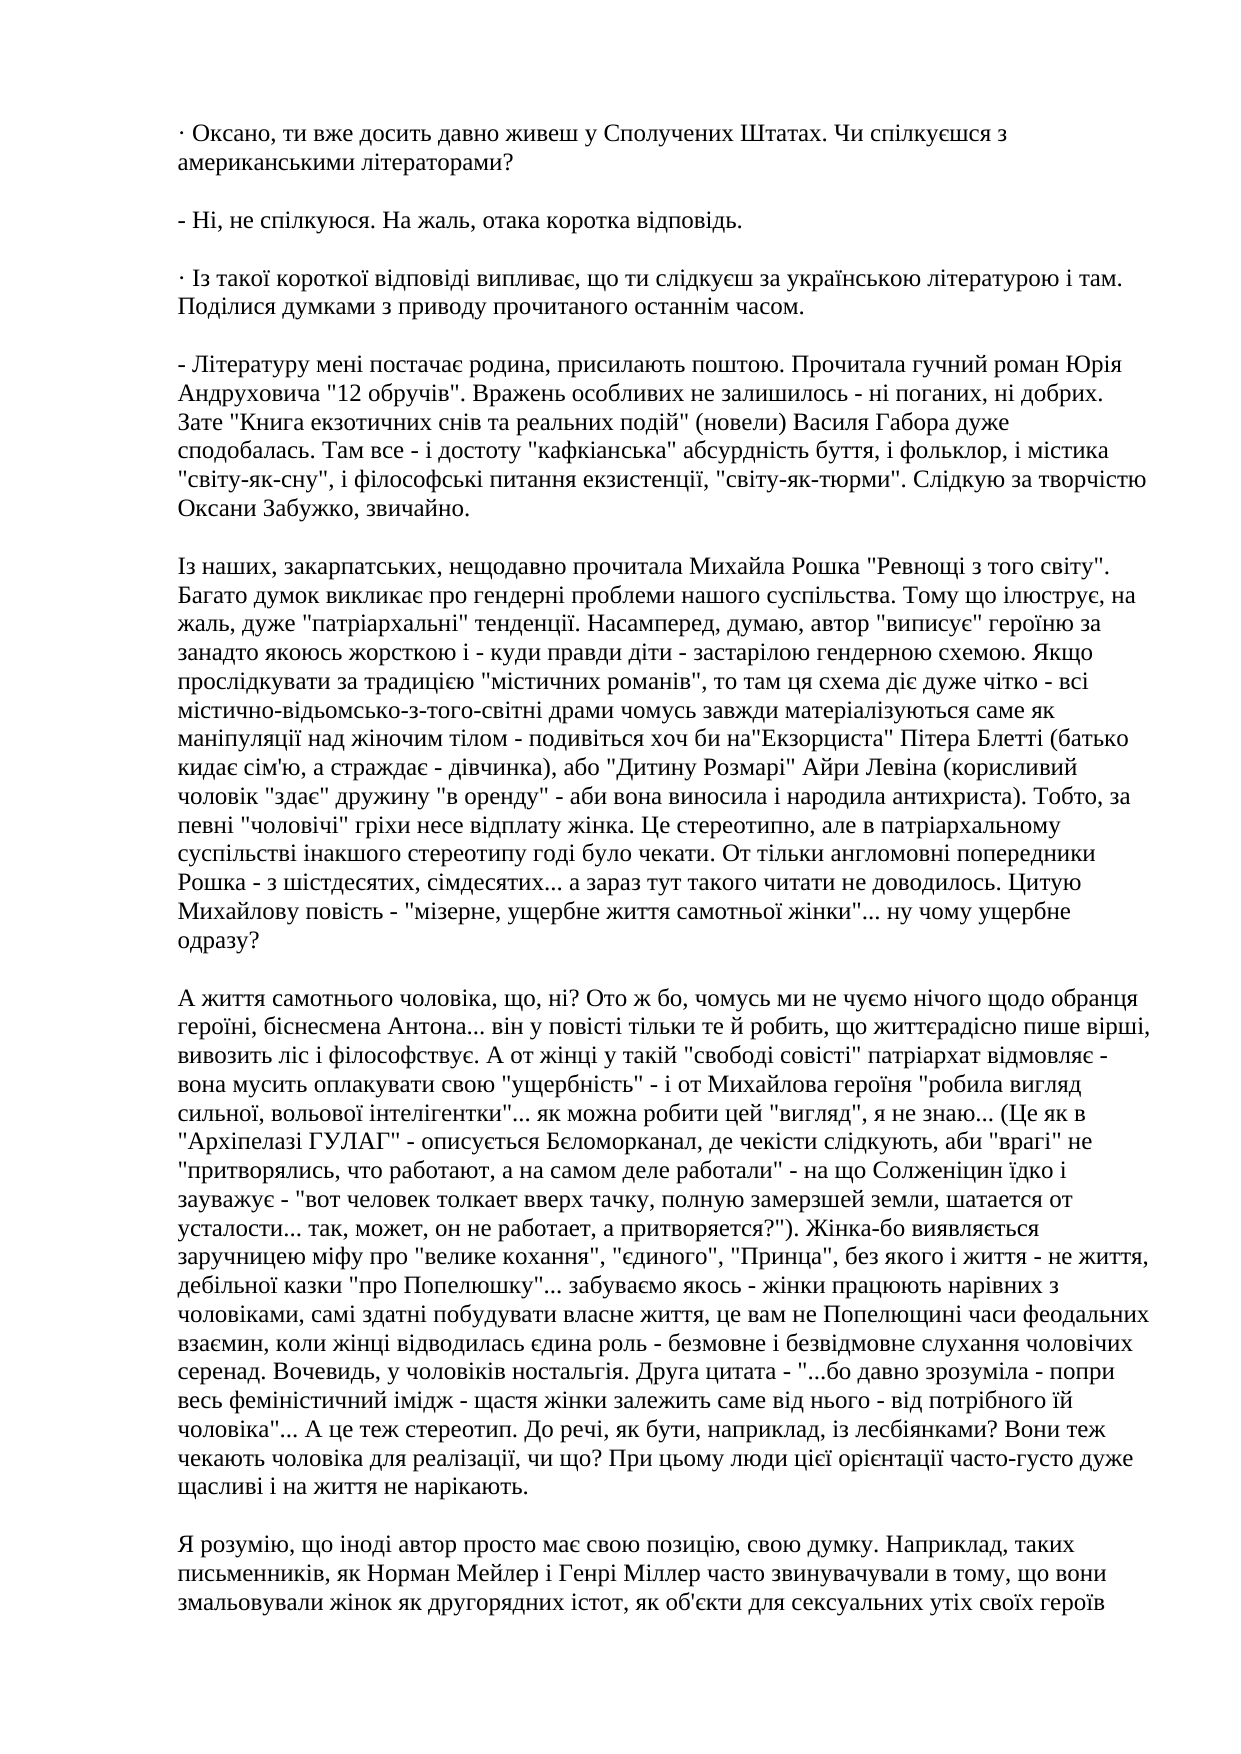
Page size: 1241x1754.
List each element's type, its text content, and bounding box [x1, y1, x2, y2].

text А життя самотнього чоловіка, що, ні? Ото ж бо, чомусь ми не чуємо нічого щодо обранця героїні, біснесмена Антона... він у повісті тільки те й робить, що життєрадісно пише вірші, вивозить ліс і філософствує. А от жінці у такій "свободі совісті" патріархат відмовляє - вона мусить оплакувати свою "ущербність" - і от Михайлова героїня "робила вигляд сильної, вольової інтелігентки"... як можна робити цей "вигляд", я не знаю... (Це як в "Архіпелазі ГУЛАГ" - описується Бєломорканал, де чекісти слідкують, аби "врагі" не "притворялись, что работают, а на самом деле работали" - на що Солженіцин їдко і зауважує - "вот человек толкает вверх тачку, полную замерзшей земли, шатается от усталости... так, может, он не работает, а притворяется?"). Жінка-бо виявляється заручницею міфу про "велике кохання", "єдиного", "Принца", без якого і життя - не життя, дебільної казки "про Попелюшку"... забуваємо якось - жінки працюють нарівних з чоловіками, самі здатні побудувати власне життя, це вам не Попелющині часи феодальних взаємин, коли жінці відводилась єдина роль - безмовне і безвідмовне слухання чоловічих серенад. Вочевидь, у чоловіків ностальгія. Друга цитата - "...бо давно зрозуміла - попри весь феміністичний імідж - щастя жінки залежить саме від нього - від потрібного їй чоловіка"... А це теж стереотип. До речі, як бути, наприклад, із лесбіянками? Вони теж чекають чоловіка для реалізації, чи що? При цьому люди цієї орієнтації часто-густо дуже щасливі і на життя не нарікають. [177, 983, 1152, 1500]
text - Літературу мені постачає родина, присилають поштою. Прочитала гучний роман Юрія Андруховича "12 обручів". Вражень особливих не залишилось - ні поганих, ні добрих. Зате "Книга екзотичних снів та реальних подій" (новели) Василя Габора дуже сподобалась. Там все - і достоту "кафкіанська" абсурдність буття, і фольклор, і містика "світу-як-сну", і філософські питання екзистенції, "світу-як-тюрми". Слідкую за творчістю Оксани Забужко, звичайно. [177, 349, 1152, 522]
text Із наших, закарпатських, нещодавно прочитала Михайла Рошка "Ревнощі з того світу". Багато думок викликає про гендерні проблеми нашого суспільства. Тому що ілюструє, на жаль, дуже "патріархальні" тенденції. Насамперед, думаю, автор "виписує" героїню за занадто якоюсь жорсткою і - куди правди діти - застарілою гендерною схемою. Якщо прослідкувати за традицією "містичних романів", то там ця схема діє дуже чітко - всі містично-відьомсько-з-того-світні драми чомусь завжди матеріалізуються саме як маніпуляції над жіночим тілом - подивіться хоч би на"Екзорциста" Пітера Блетті (батько кидає сім'ю, а страждає - дівчинка), або "Дитину Розмарі" Айри Левіна (корисливий чоловік "здає" дружину "в оренду" - аби вона виносила і народила антихриста). Тобто, за певні "чоловічі" гріхи несе відплату жінка. Це стереотипно, але в патріархальному суспільстві інакшого стереотипу годі було чекати. От тільки англомовні попередники Рошка - з шістдесятих, сімдесятих... а зараз тут такого читати не доводилось. Цитую Михайлову повість - "мізерне, ущербне життя самотньої жінки"... ну чому ущербне одразу? [177, 551, 1152, 953]
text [177, 1529, 1152, 1616]
text · Із такої короткої відповіді випливає, що ти слідкуєш за українською літературою і там. Поділися думками з приводу прочитаного останнім часом. [177, 263, 1152, 320]
text - Ні, не спілкуюся. На жаль, отака коротка відповідь. [177, 205, 1152, 233]
text · Оксано, ти вже досить давно живеш у Сполучених Штатах. Чи спілкуєшся з американськими літераторами? [177, 118, 1152, 176]
